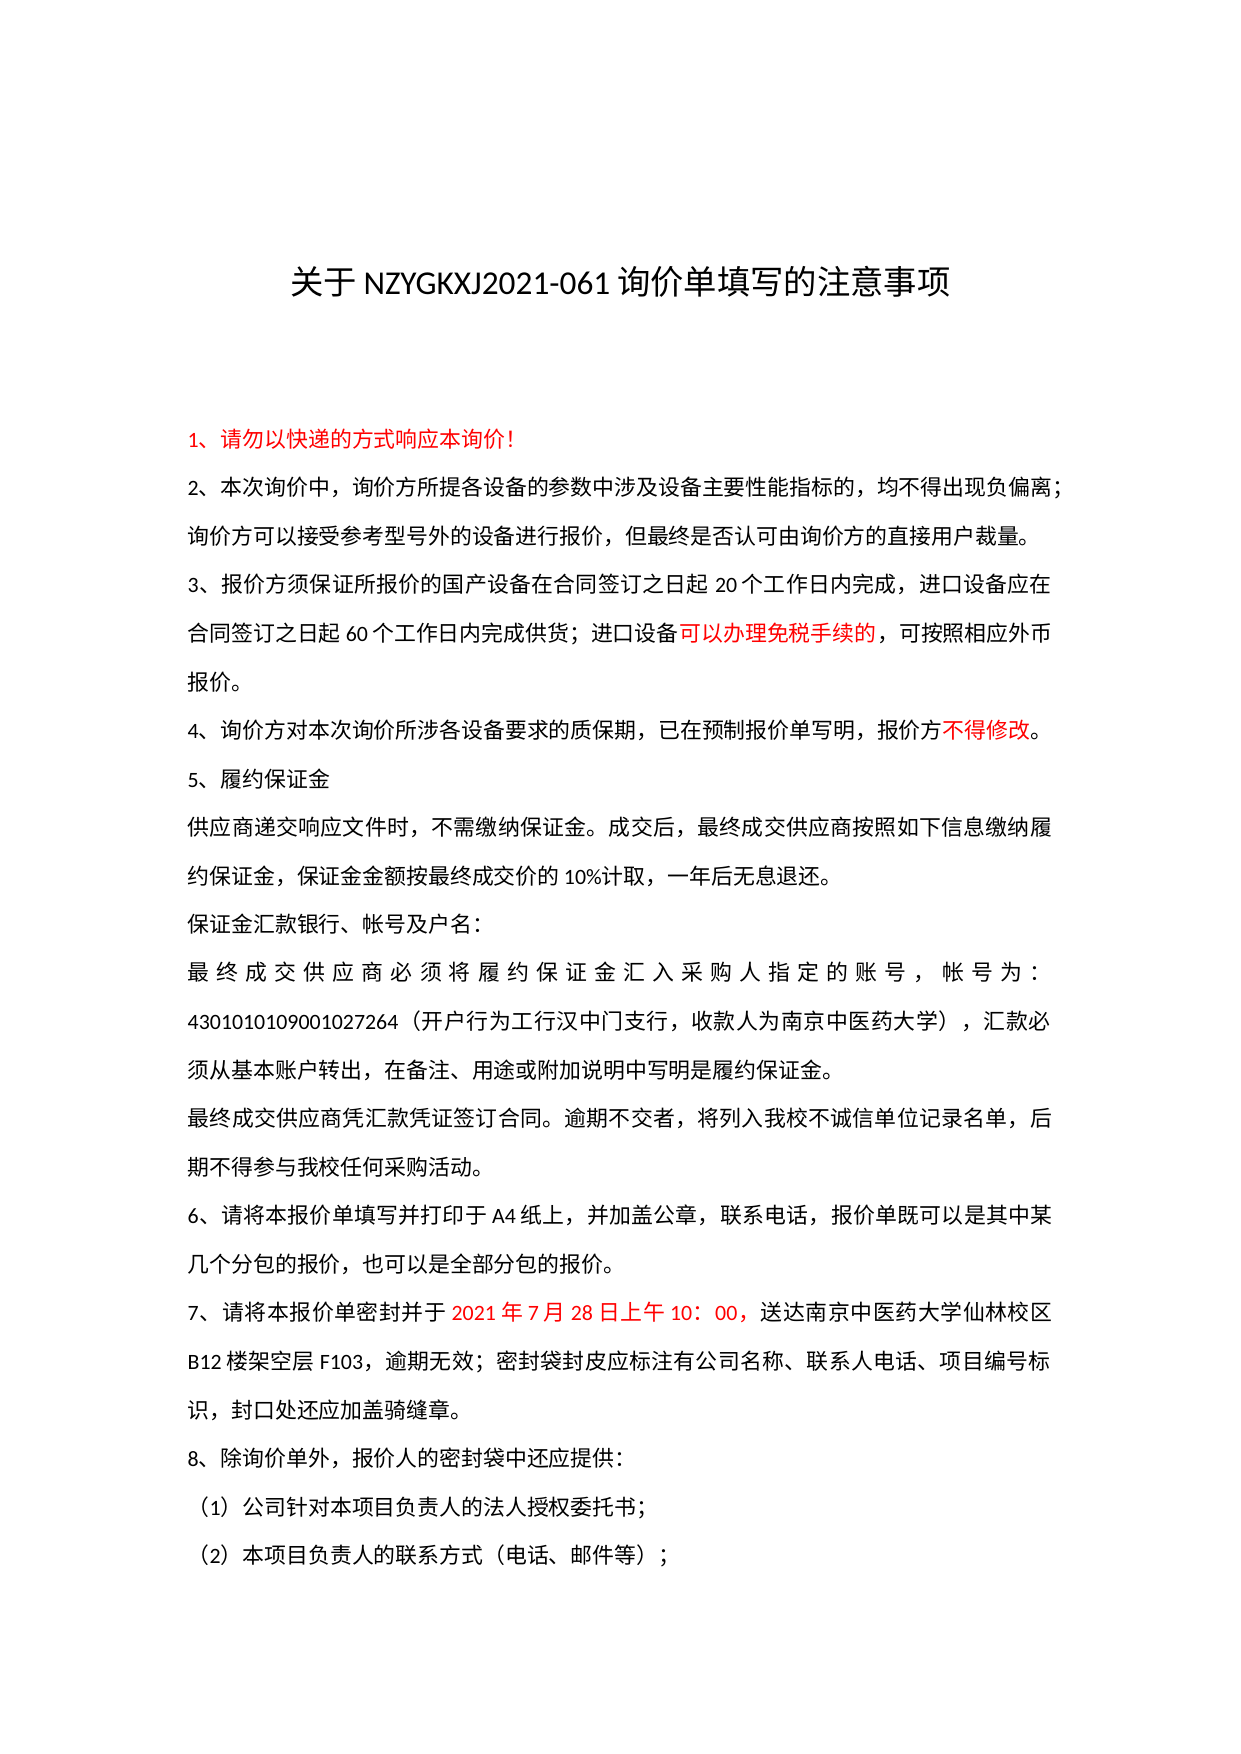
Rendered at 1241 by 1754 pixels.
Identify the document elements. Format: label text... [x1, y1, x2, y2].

text 保证金汇款银行、帐号及户名： [187, 907, 1053, 939]
text 5、履约保证金 [187, 761, 1053, 794]
text （1）公司针对本项目负责人的法人授权委托书； [187, 1489, 1053, 1522]
text （2）本项目负责人的联系方式（电话、邮件等）； [187, 1537, 1053, 1570]
text 最终成交供应商凭汇款凭证签订合同。逾期不交者，将列入我校不诚信单位记录名单，后期不得参与我校任何采购活动。 [187, 1101, 1053, 1182]
text 7、请将本报价单密封并于2021年7月28日上午10：00，送达南京中医药大学仙林校区B12楼架空层F103，逾期无效；密封袋封皮应标注有公司名称、联系人电话、项目编号标识，封口处还应加盖骑缝章。 [187, 1295, 1053, 1425]
text 最终成交供应商必须将履约保证金汇入采购人指定的账号，帐号为：4301010109001027264（开户行为工行汉中门支行，收款人为南京中医药大学），汇款必须从基本账户转出，在备注、用途或附加说明中写明是履约保证金。 [187, 955, 1053, 1085]
text 4、询价方对本次询价所涉各设备要求的质保期，已在预制报价单写明，报价方不得修改。 [187, 713, 1053, 745]
text 8、除询价单外，报价人的密封袋中还应提供： [187, 1441, 1053, 1473]
text 供应商递交响应文件时，不需缴纳保证金。成交后，最终成交供应商按照如下信息缴纳履约保证金，保证金金额按最终成交价的10%计取，一年后无息退还。 [187, 809, 1053, 891]
text 3、报价方须保证所报价的国产设备在合同签订之日起20个工作日内完成，进口设备应在合同签订之日起60个工作日内完成供货；进口设备可以办理免税手续的，可按照相应外币报价。 [187, 567, 1053, 697]
text 关于NZYGKXJ2021-061询价单填写的注意事项 [187, 247, 1053, 312]
text 2、本次询价中，询价方所提各设备的参数中涉及设备主要性能指标的，均不得出现负偏离；询价方可以接受参考型号外的设备进行报价，但最终是否认可由询价方的直接用户裁量。 [187, 470, 1053, 551]
text 6、请将本报价单填写并打印于A4纸上，并加盖公章，联系电话，报价单既可以是其中某几个分包的报价，也可以是全部分包的报价。 [187, 1198, 1053, 1279]
text 1、请勿以快递的方式响应本询价！ [187, 422, 1053, 454]
